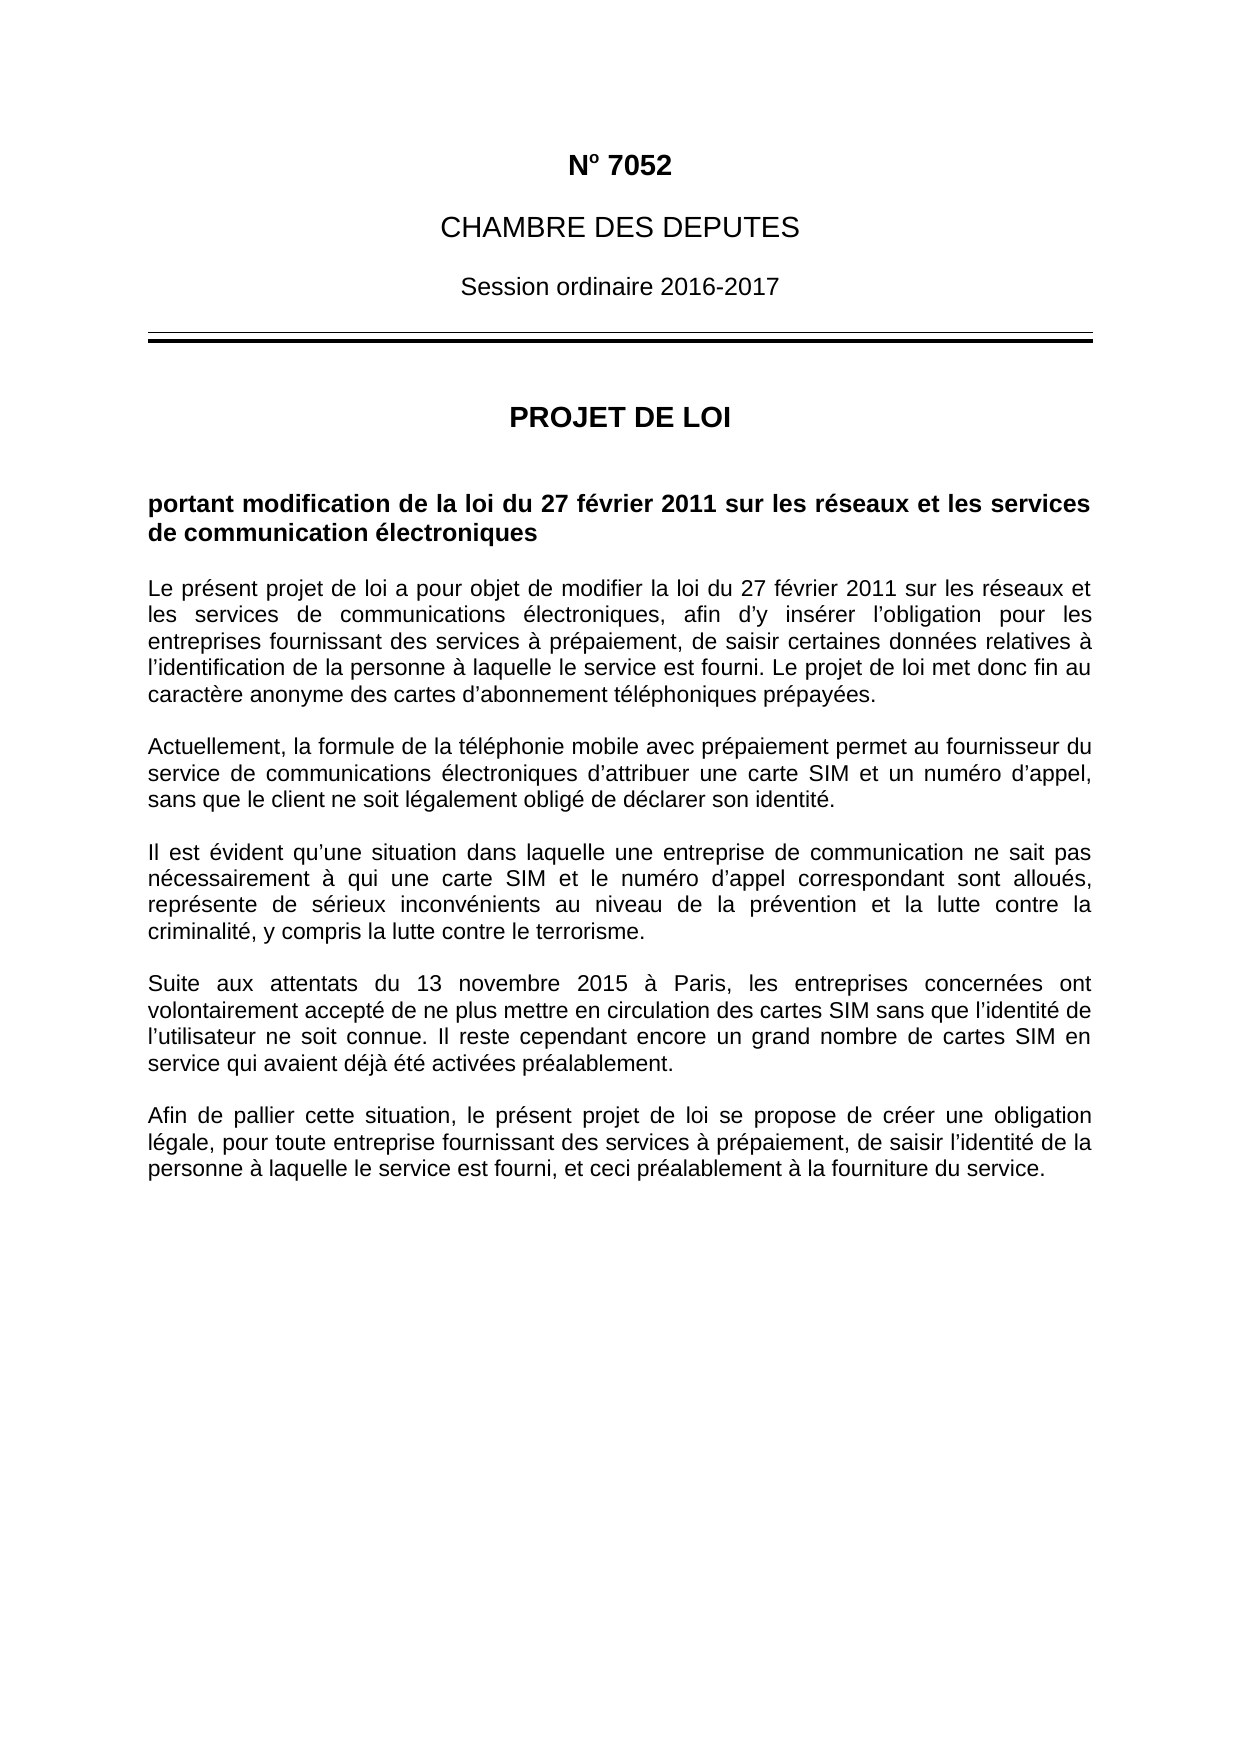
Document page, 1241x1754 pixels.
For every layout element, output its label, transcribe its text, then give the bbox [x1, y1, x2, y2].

text CHAMBRE DES DEPUTES [148, 210, 1093, 243]
text portant modification de la loi du 27 février 2011 sur les réseaux et les services de communication électroniques [148, 489, 1093, 546]
text Suite aux attentats du 13 novembre 2015 à Paris, les entreprises concernées ont volontairement accepté de ne plus mettre en circulation des cartes SIM sans que l’identité de l’utilisateur ne soit connue. Il reste cependant encore un grand nombre de cartes SIM en service qui avaient déjà été activées préalablement. [148, 970, 1093, 1076]
text Le présent projet de loi a pour objet de modifier la loi du 27 février 2011 sur les réseaux et les services de communications électroniques, afin d’y insérer l’obligation pour les entreprises fournissant des services à prépaiement, de saisir certaines données relatives à l’identification de la personne à laquelle le service est fourni. Le projet de loi met donc fin au caractère anonyme des cartes d’abonnement téléphoniques prépayées. [148, 575, 1093, 707]
text Il est évident qu’une situation dans laquelle une entreprise de communication ne sait pas nécessairement à qui une carte SIM et le numéro d’appel correspondant sont alloués, représente de sérieux inconvénients au niveau de la prévention et la lutte contre la criminalité, y compris la lutte contre le terrorisme. [148, 839, 1093, 944]
text Actuellement, la formule de la téléphonie mobile avec prépaiement permet au fournisseur du service de communications électroniques d’attribuer une carte SIM et un numéro d’appel, sans que le client ne soit légalement obligé de déclarer son identité. [148, 733, 1093, 812]
text Afin de pallier cette situation, le présent projet de loi se propose de créer une obligation légale, pour toute entreprise fournissant des services à prépaiement, de saisir l’identité de la personne à laquelle le service est fourni, et ceci préalablement à la fourniture du service. [148, 1102, 1093, 1181]
text Session ordinaire 2016-2017 [148, 272, 1093, 301]
text PROJET DE LOI [148, 400, 1093, 434]
text No 7052 [148, 148, 1093, 181]
